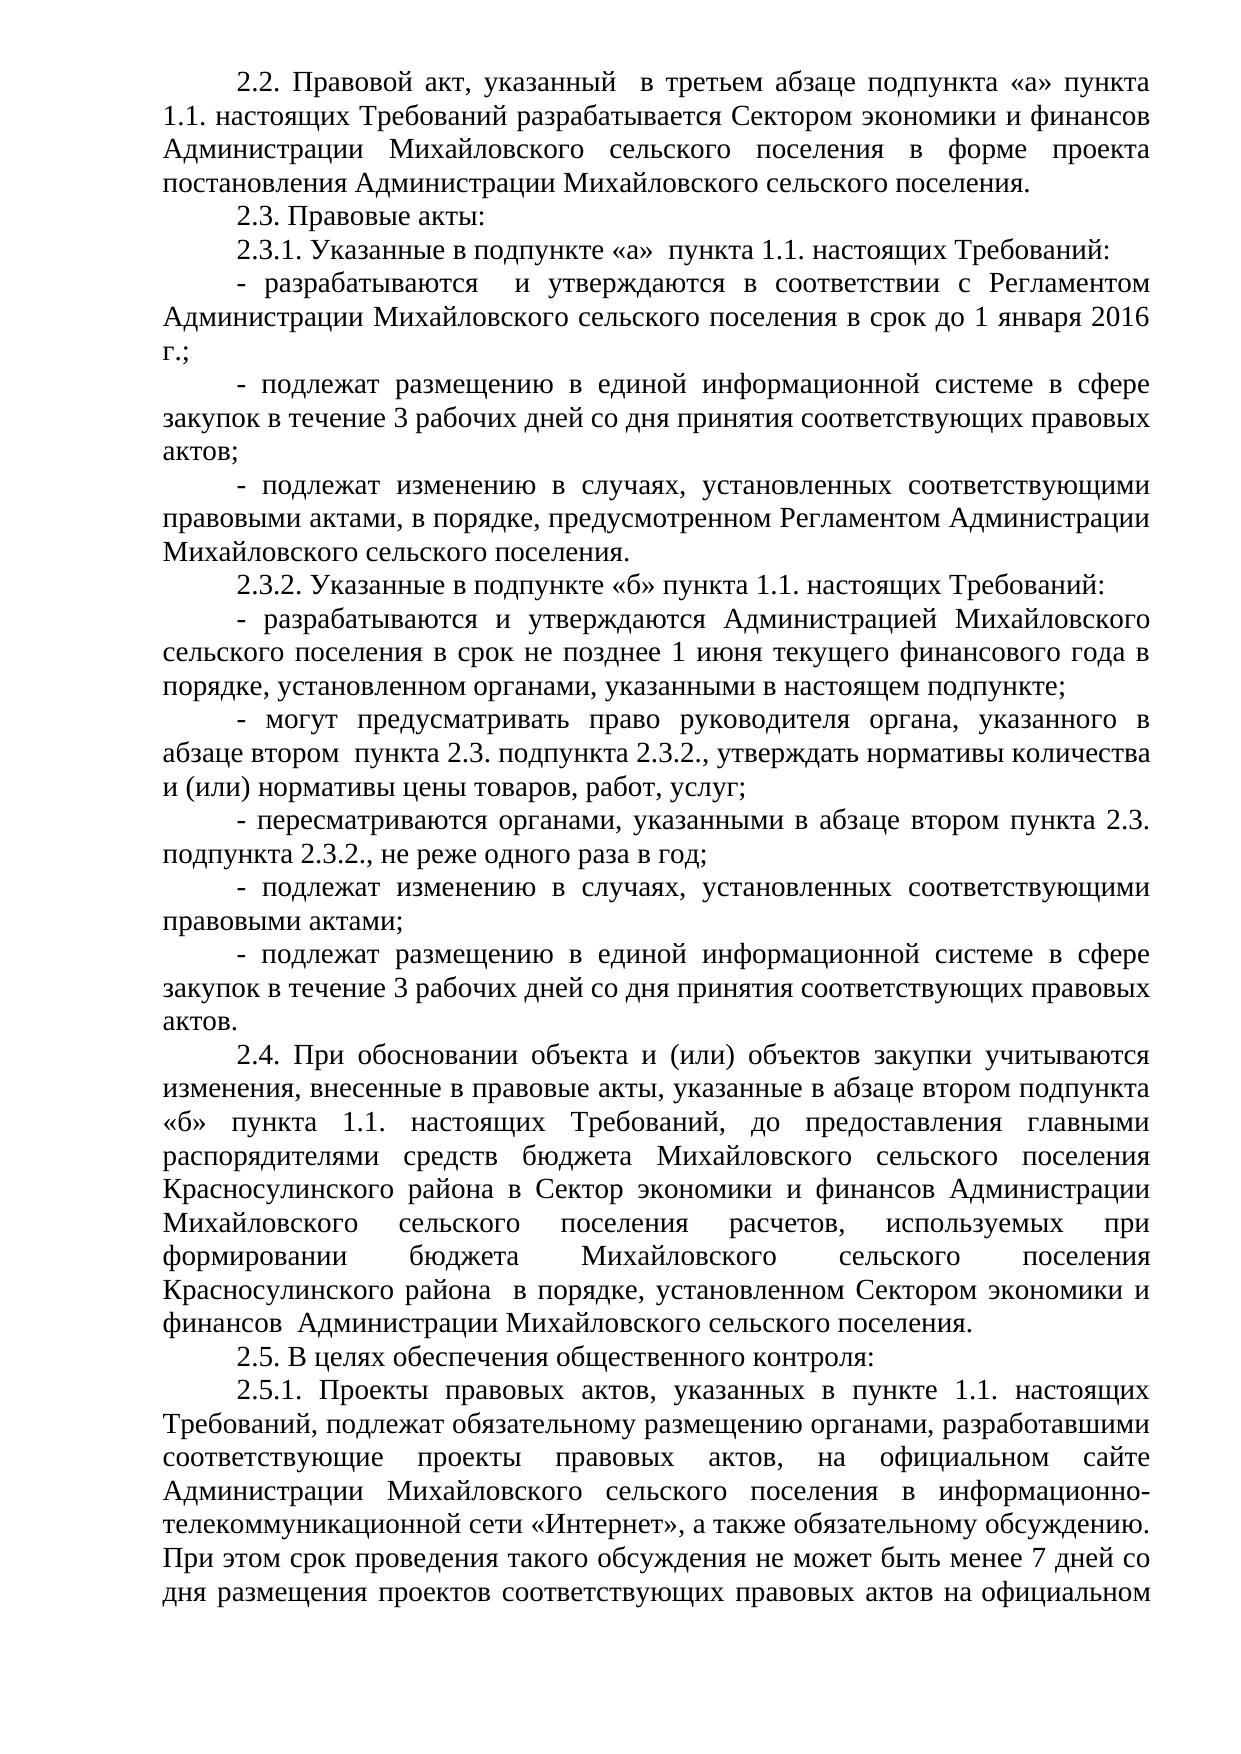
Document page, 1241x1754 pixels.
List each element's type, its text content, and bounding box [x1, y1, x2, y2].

text 2.3.2. Указанные в подпункте «б» пункта 1.1. настоящих Требований: [162, 567, 1151, 601]
text - подлежат размещению в единой информационной системе в сфере закупок в течение 3 рабочих дней со дня принятия соответствующих правовых актов. [162, 936, 1151, 1037]
text 2.4. При обосновании объекта и (или) объектов закупки учитываются изменения, внесенные в правовые акты, указанные в абзаце втором подпункта «б» пункта 1.1. настоящих Требований, до предоставления главными распорядителями средств бюджета Михайловского сельского поселения Красносулинского района в Сектор экономики и финансов Администрации Михайловского сельского поселения расчетов, используемых при формировании бюджета Михайловского сельского поселения Красносулинского района в порядке, установленном Сектором экономики и финансов Администрации Михайловского сельского поселения. [162, 1037, 1151, 1339]
text - подлежат размещению в единой информационной системе в сфере закупок в течение 3 рабочих дней со дня принятия соответствующих правовых актов; [162, 366, 1151, 467]
text 2.5. В целях обеспечения общественного контроля: [162, 1339, 1151, 1372]
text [162, 1372, 1151, 1607]
text 2.3.1. Указанные в подпункте «а» пункта 1.1. настоящих Требований: [162, 232, 1151, 266]
text - разрабатываются и утверждаются в соответствии с Регламентом Администрации Михайловского сельского поселения в срок до 1 января 2016 г.; [162, 266, 1151, 366]
text - разрабатываются и утверждаются Администрацией Михайловского сельского поселения в срок не позднее 1 июня текущего финансового года в порядке, установленном органами, указанными в настоящем подпункте; [162, 601, 1151, 702]
text - подлежат изменению в случаях, установленных соответствующими правовыми актами, в порядке, предусмотренном Регламентом Администрации Михайловского сельского поселения. [162, 467, 1151, 567]
text - пересматриваются органами, указанными в абзаце втором пункта 2.3. подпункта 2.3.2., не реже одного раза в год; [162, 802, 1151, 869]
text 2.3. Правовые акты: [162, 198, 1151, 232]
text - могут предусматривать право руководителя органа, указанного в абзаце втором пункта 2.3. подпункта 2.3.2., утверждать нормативы количества и (или) нормативы цены товаров, работ, услуг; [162, 702, 1151, 802]
text 2.2. Правовой акт, указанный в третьем абзаце подпункта «а» пункта 1.1. настоящих Требований разрабатывается Сектором экономики и финансов Администрации Михайловского сельского поселения в форме проекта постановления Администрации Михайловского сельского поселения. [162, 64, 1151, 198]
text - подлежат изменению в случаях, установленных соответствующими правовыми актами; [162, 869, 1151, 936]
